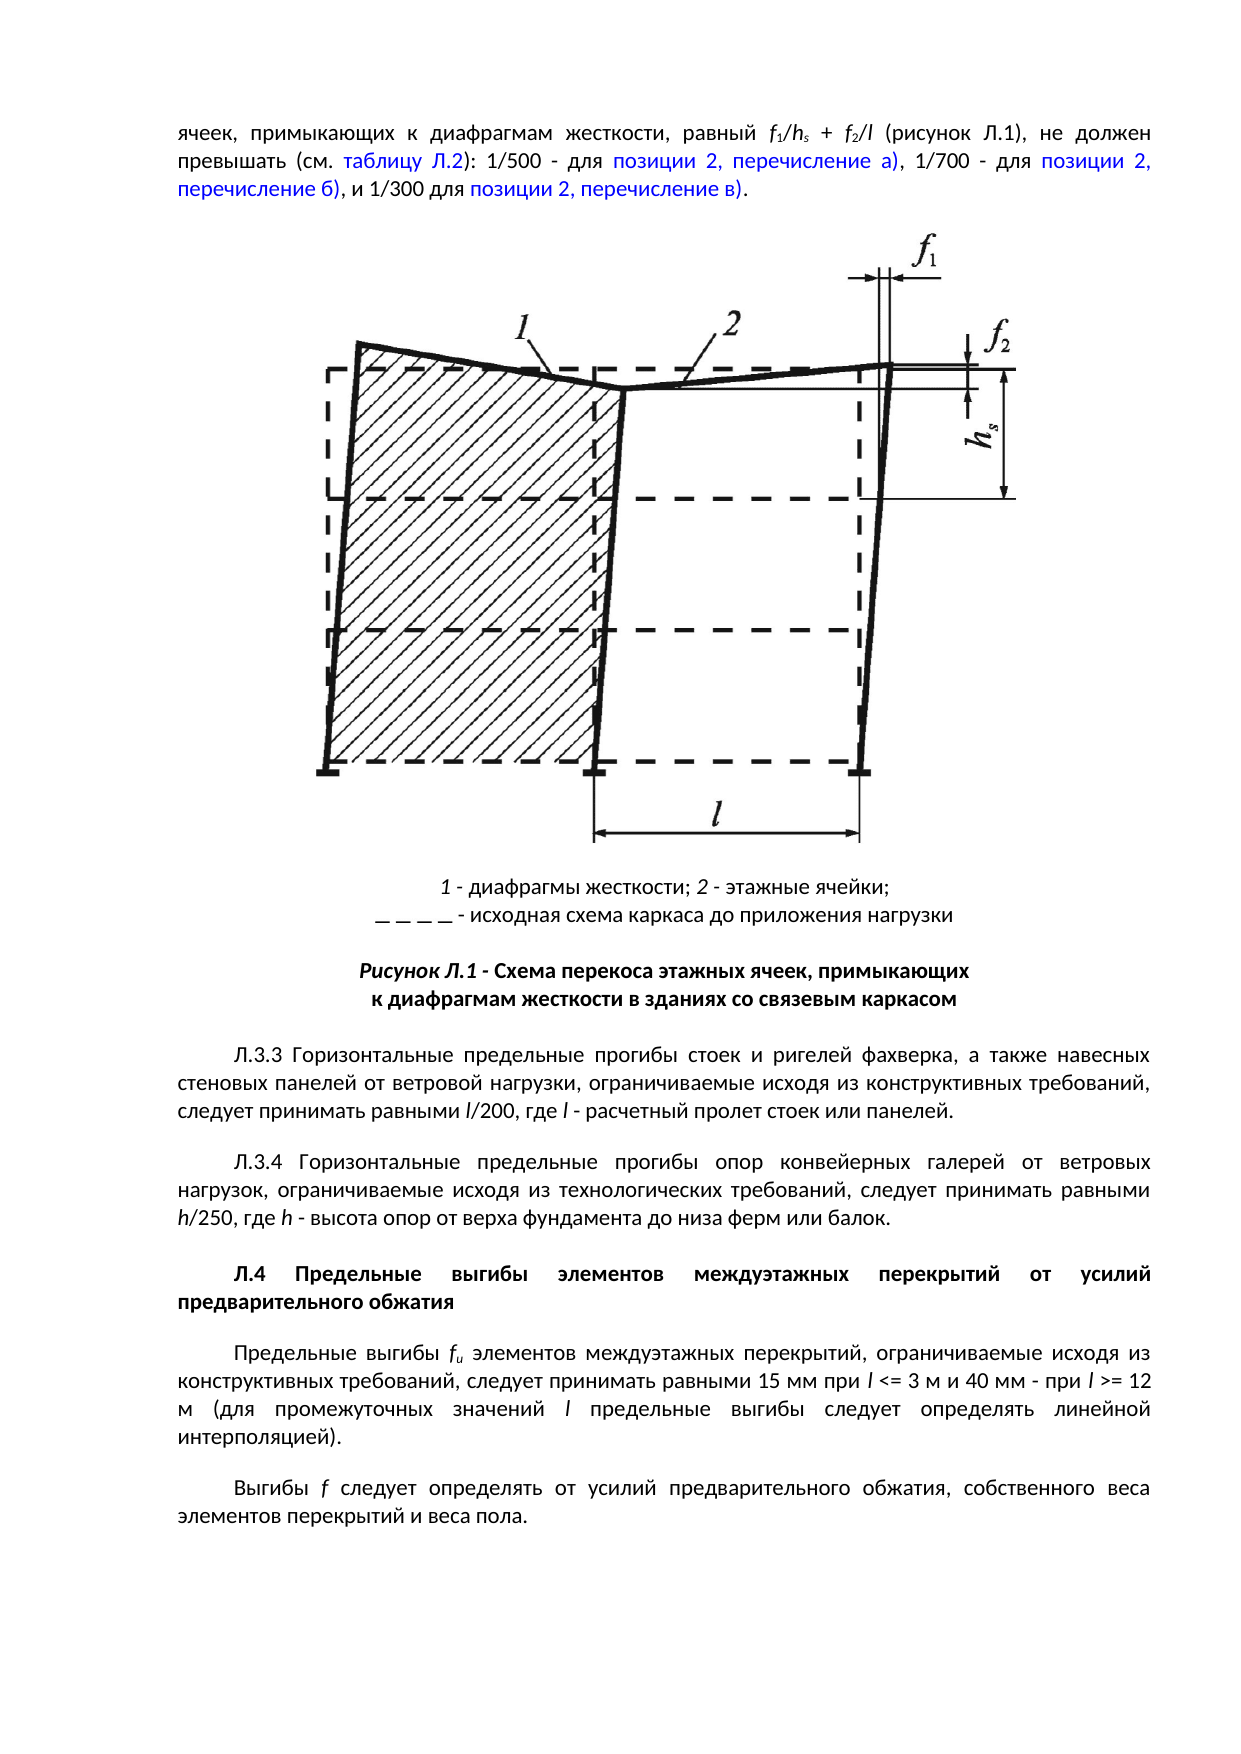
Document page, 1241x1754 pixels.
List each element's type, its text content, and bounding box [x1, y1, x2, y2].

text Предельные выгибы fu элементов междуэтажных перекрытий, ограничиваемые исходя из конструктивных требований, следует принимать равными 15 мм при l <= 3 м и 40 мм - при l >= 12 м (для промежуточных значений l предельные выгибы следует определять линейной интерполяцией). [177, 1338, 1152, 1450]
title Л.4 Предельные выгибы элементов междуэтажных перекрытий от усилий предварительного обжатия [177, 1259, 1152, 1315]
text - исходная схема каркаса до приложения нагрузки [177, 900, 1152, 928]
picture [375, 918, 453, 923]
text Л.3.3 Горизонтальные предельные прогибы стоек и ригелей фахверка, а также навесных стеновых панелей от ветровой нагрузки, ограничиваемые исходя из конструктивных требований, следует принимать равными l/200, где l - расчетный пролет стоек или панелей. [177, 1040, 1152, 1124]
text Рисунок Л.1 - Схема перекоса этажных ячеек, примыкающих [177, 956, 1152, 984]
text Выгибы f следует определять от усилий предварительного обжатия, собственного веса элементов перекрытий и веса пола. [177, 1473, 1152, 1529]
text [177, 118, 1152, 202]
text Л.3.4 Горизонтальные предельные прогибы опор конвейерных галерей от ветровых нагрузок, ограничиваемые исходя из технологических требований, следует принимать равными h/250, где h - высота опор от верха фундамента до низа ферм или балок. [177, 1147, 1152, 1231]
picture [312, 230, 1017, 844]
text 1 - диафрагмы жесткости; 2 - этажные ячейки; [177, 872, 1152, 900]
text к диафрагмам жесткости в зданиях со связевым каркасом [177, 984, 1152, 1012]
